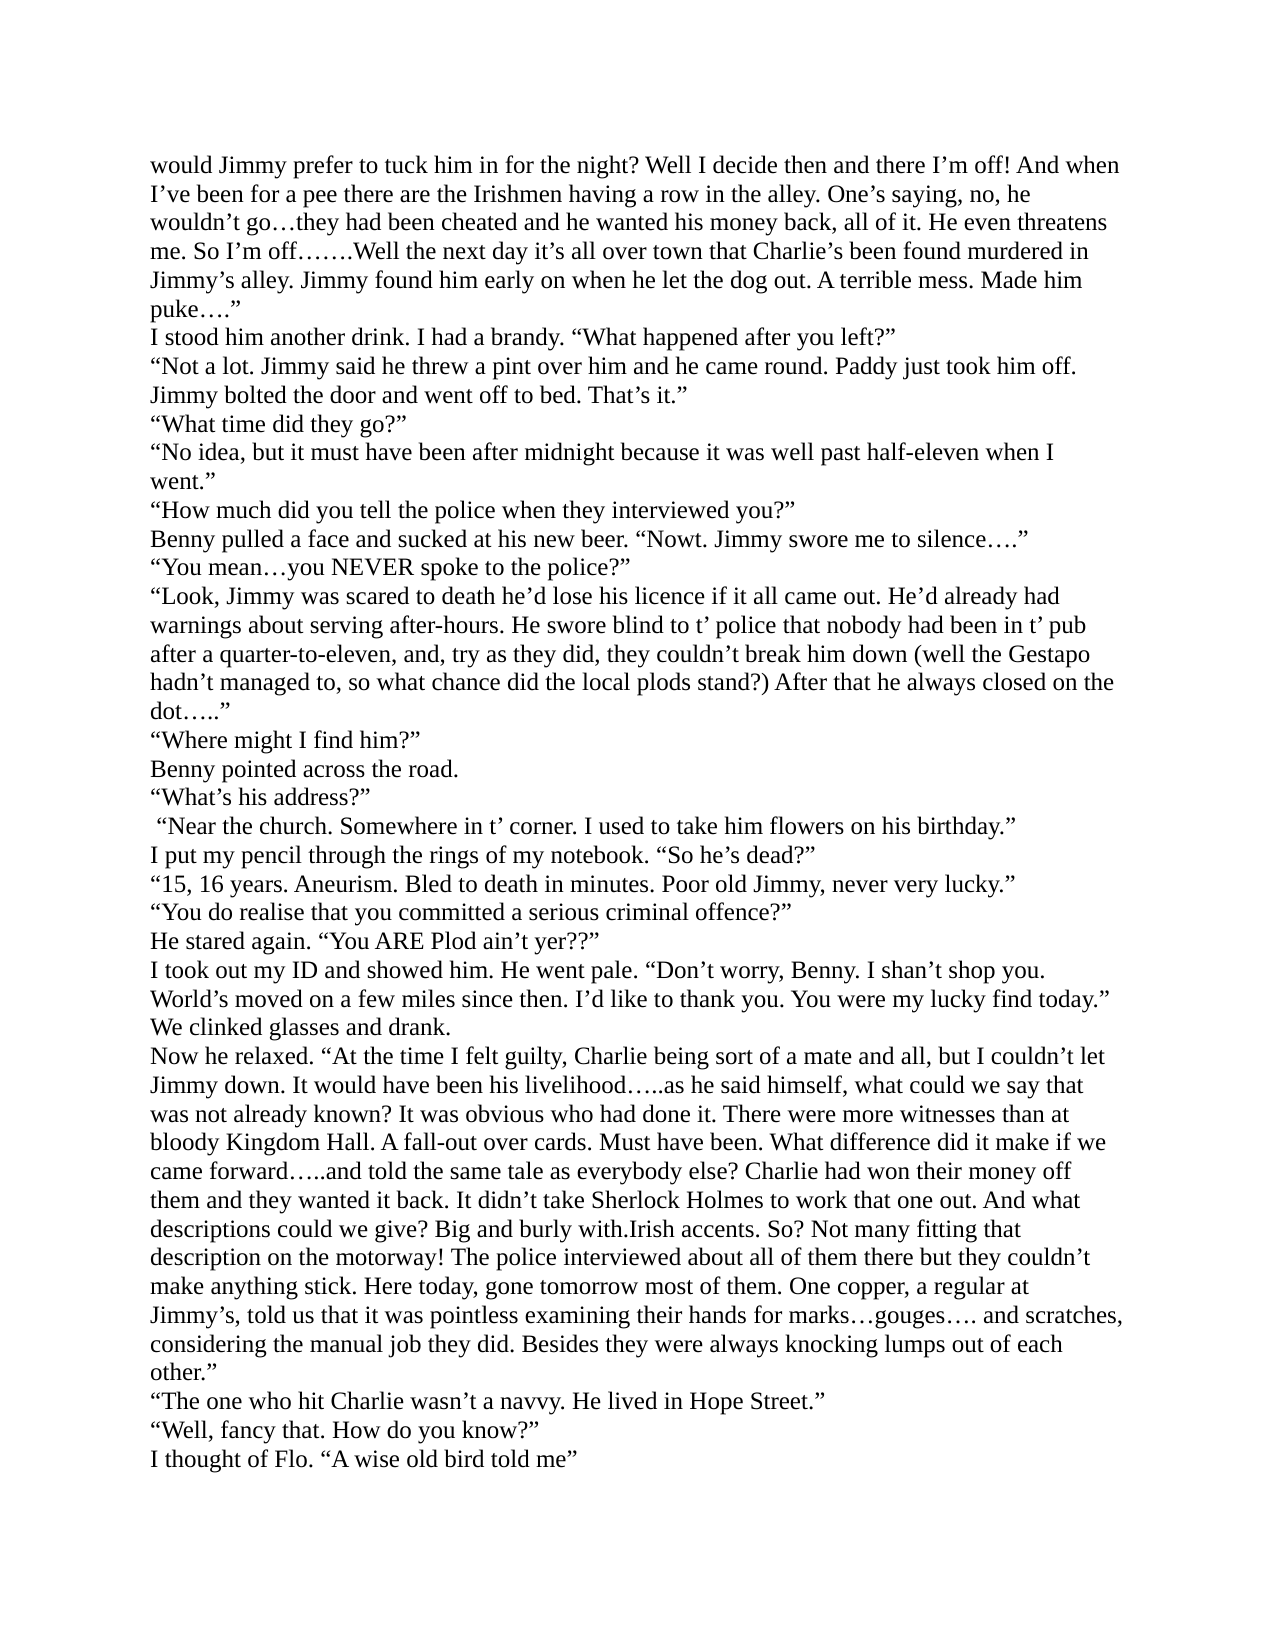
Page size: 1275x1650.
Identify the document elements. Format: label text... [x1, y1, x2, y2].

text “You mean…you NEVER spoke to the police?” [150, 552, 1125, 581]
text “No idea, but it must have been after midnight because it was well past half-eleven when I went.” [150, 437, 1125, 495]
text “Well, fancy that. How do you know?” [150, 1415, 1125, 1444]
text Benny pulled a face and sucked at his new beer. “Nowt. Jimmy swore me to silence….” [150, 524, 1125, 552]
text I put my pencil through the rings of my notebook. “So he’s dead?” [150, 840, 1125, 869]
text “You do realise that you committed a serious criminal offence?” [150, 897, 1125, 926]
text Now he relaxed. “At the time I felt guilty, Charlie being sort of a mate and all, but I couldn’t let Jimmy down. It would have been his livelihood…..as he said himself, what could we say that was not already known? It was obvious who had done it. There were more witnesses than at bloody Kingdom Hall. A fall-out over cards. Must have been. What difference did it make if we came forward…..and told the same tale as everybody else? Charlie had won their money off them and they wanted it back. It didn’t take Sherlock Holmes to work that one out. And what descriptions could we give? Big and burly with.Irish accents. So? Not many fitting that description on the motorway! The police interviewed about all of them there but they couldn’t make anything stick. Here today, gone tomorrow most of them. One copper, a regular at Jimmy’s, told us that it was pointless examining their hands for marks…gouges…. and scratches, considering the manual job they did. Besides they were always knocking lumps out of each other.” [150, 1041, 1125, 1386]
text Benny pointed across the road. [150, 754, 1125, 782]
text “15, 16 years. Aneurism. Bled to death in minutes. Poor old Jimmy, never very lucky.” [150, 869, 1125, 897]
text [150, 150, 1125, 322]
text “What’s his address?” [150, 782, 1125, 811]
text “Where might I find him?” [150, 725, 1125, 754]
text I thought of Flo. “A wise old bird told me” [150, 1444, 1125, 1472]
text “Near the church. Somewhere in t’ corner. I used to take him flowers on his birthday.” [150, 811, 1125, 840]
text I took out my ID and showed him. He went pale. “Don’t worry, Benny. I shan’t shop you. World’s moved on a few miles since then. I’d like to thank you. You were my lucky find today.” We clinked glasses and drank. [150, 955, 1125, 1041]
text “Look, Jimmy was scared to death he’d lose his licence if it all came out. He’d already had warnings about serving after-hours. He swore blind to t’ police that nobody had been in t’ pub after a quarter-to-eleven, and, try as they did, they couldn’t break him down (well the Gestapo hadn’t managed to, so what chance did the local plods stand?) After that he always closed on the dot…..” [150, 581, 1125, 725]
text He stared again. “You ARE Plod ain’t yer??” [150, 926, 1125, 955]
text I stood him another drink. I had a brandy. “What happened after you left?” [150, 322, 1125, 351]
text “What time did they go?” [150, 409, 1125, 437]
text “Not a lot. Jimmy said he threw a pint over him and he came round. Paddy just took him off. Jimmy bolted the door and went off to bed. That’s it.” [150, 351, 1125, 409]
text “The one who hit Charlie wasn’t a navvy. He lived in Hope Street.” [150, 1386, 1125, 1415]
text “How much did you tell the police when they interviewed you?” [150, 495, 1125, 524]
